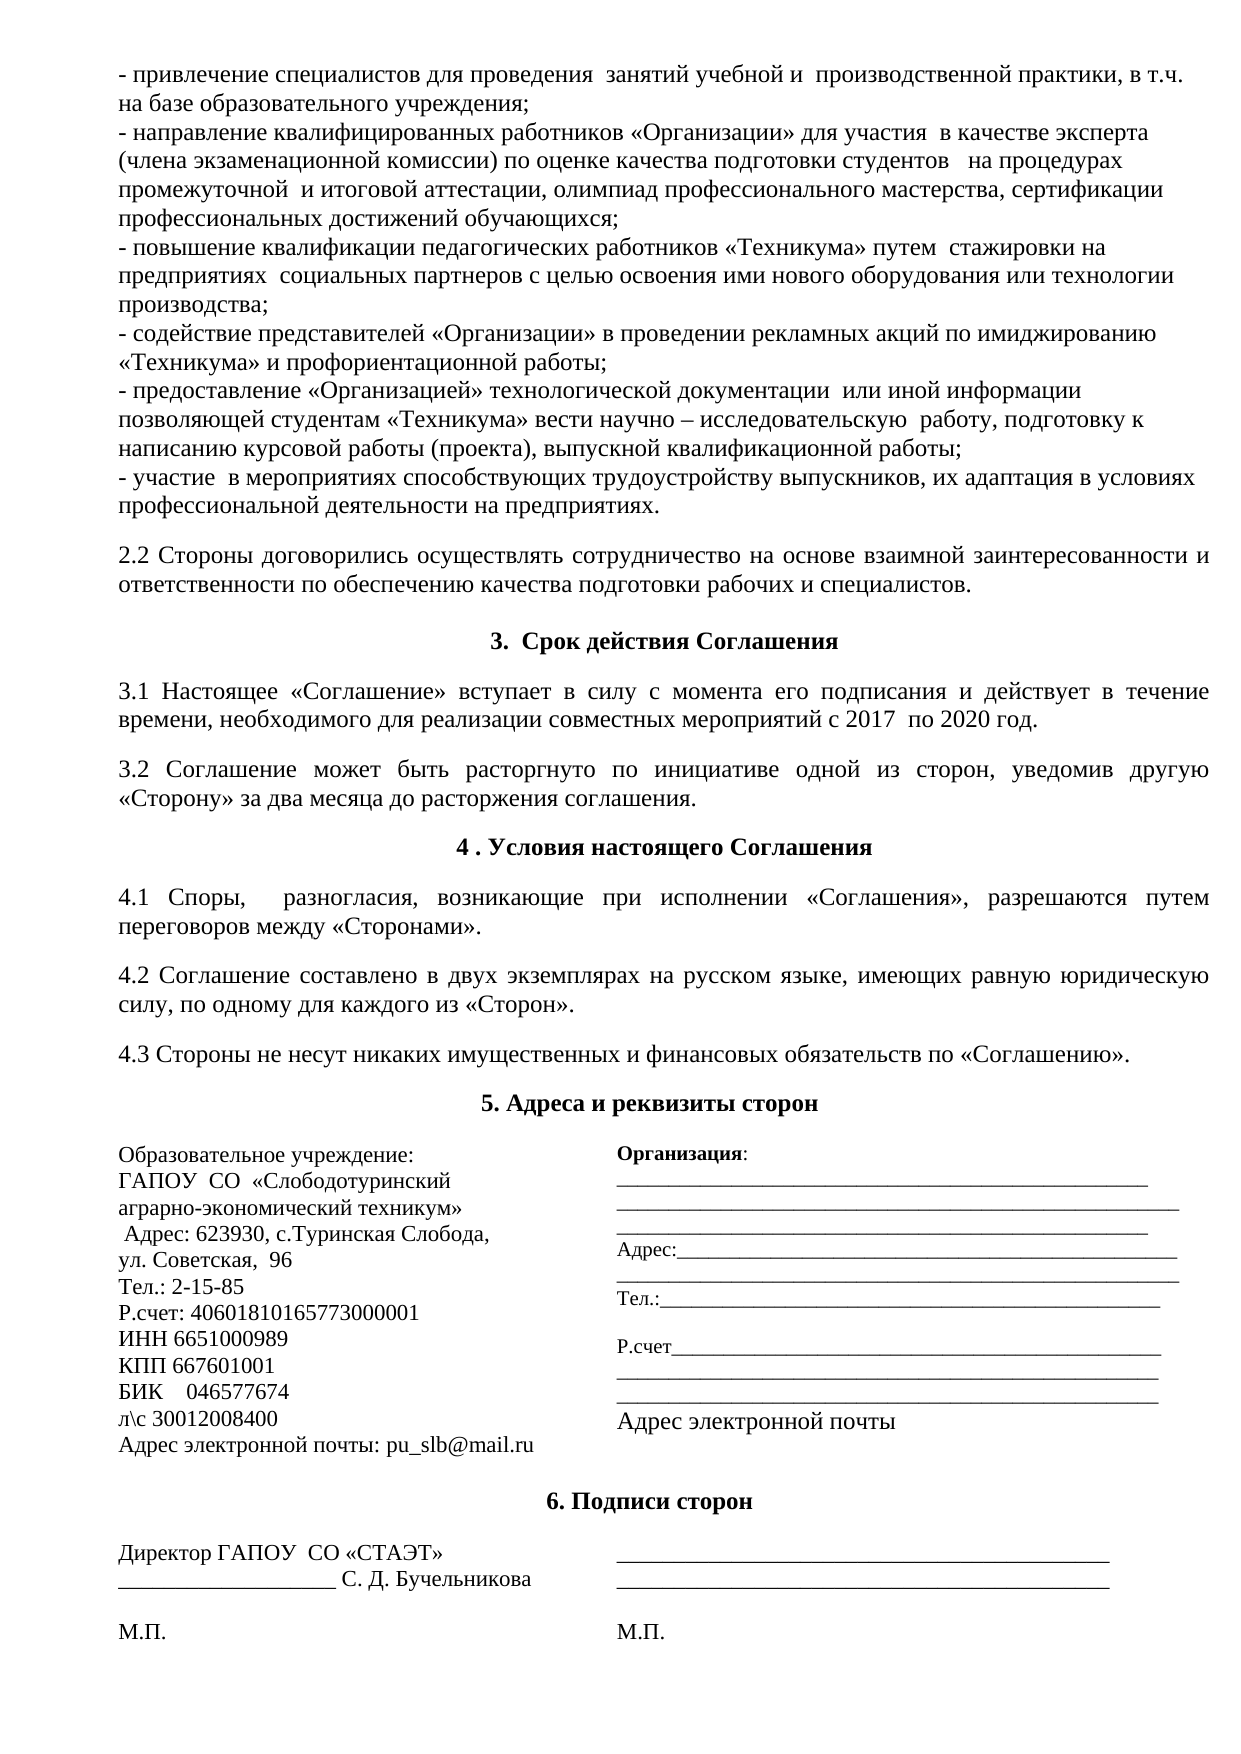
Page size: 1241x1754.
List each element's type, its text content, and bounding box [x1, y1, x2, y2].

text 3.1 Настоящее «Соглашение» вступает в силу с момента его подписания и действует в течение времени, необходимого для реализации совместных мероприятий с 2017 по 2020 год. [118, 676, 1211, 733]
text 4.1 Споры, разногласия, возникающие при исполнении «Соглашения», разрешаются путем переговоров между «Сторонами». [118, 882, 1211, 939]
table_cell Директор ГАПОУ СО «СТАЭТ» ___________________ С. Д. Бучельникова М.П. [107, 1539, 605, 1672]
text 3.2 Соглашение может быть расторгнуто по инициативе одной из сторон, уведомив другую «Сторону» за два месяца до расторжения соглашения. [118, 754, 1211, 812]
subtitle 5. Адреса и реквизиты сторон [118, 1088, 1181, 1117]
text 2.2 Стороны договорились осуществлять сотрудничество на основе взаимной заинтересованности и ответственности по обеспечению качества подготовки рабочих и специалистов. [118, 540, 1211, 597]
text - привлечение специалистов для проведения занятий учебной и производственной практики, в т.ч. на базе образовательного учреждения; - направление квалифицированных работников «Организации» для участия в качестве эксперта (члена экзаменационной комиссии) по оценке качества подготовки студентов на процедурах промежуточной и итоговой аттестации, олимпиад профессионального мастерства, сертификации профессиональных достижений обучающихся; - повышение квалификации педагогических работников «Техникума» путем стажировки на предприятиях социальных партнеров с целью освоения ими нового оборудования или технологии производства; - содействие представителей «Организации» в проведении рекламных акций по имиджированию «Техникума» и профориентационной работы; - предоставление «Организацией» технологической документации или иной информации позволяющей студентам «Техникума» вести научно – исследовательскую работу, подготовку к написанию курсовой работы (проекта), выпускной квалификационной работы; - участие в мероприятиях способствующих трудоустройству выпускников, их адаптация в условиях профессиональной деятельности на предприятиях. [118, 59, 1211, 519]
text 4.2 Соглашение составлено в двух экземплярах на русском языке, имеющих равную юридическую силу, по одному для каждого из «Сторон». [118, 960, 1211, 1018]
table_header Образовательное учреждение: ГАПОУ СО «Слободотуринский аграрно-экономический техникум» Адрес: 623930, с.Туринская Слобода, ул. Советская, 96 Тел.: 2-15-85 Р.счет: 40601810165773000001 ИНН 6651000989 КПП 667601001 БИК 046577674 л\с 30012008400 Адрес электронной почты: pu_slb@mail.ru [107, 1141, 605, 1457]
table_cell ___________________________________________ ___________________________________________ М.П. [605, 1539, 1192, 1672]
text 4.3 Стороны не несут никаких имущественных и финансовых обязательств по «Соглашению». [118, 1039, 1211, 1067]
table_header Организация: ___________________________________________________ ______________________________________________________ ___________________________________________________ Адрес:______________________________________________________________________________________________________ Тел.:________________________________________________ Р.счет_______________________________________________ ____________________________________________________ ____________________________________________________ Адрес электронной почты [605, 1141, 1192, 1457]
text 3. Срок действия Соглашения [118, 626, 1211, 655]
text 4 . Условия настоящего Соглашения [118, 832, 1211, 861]
table_cell 6. Подписи сторон [107, 1457, 1192, 1539]
